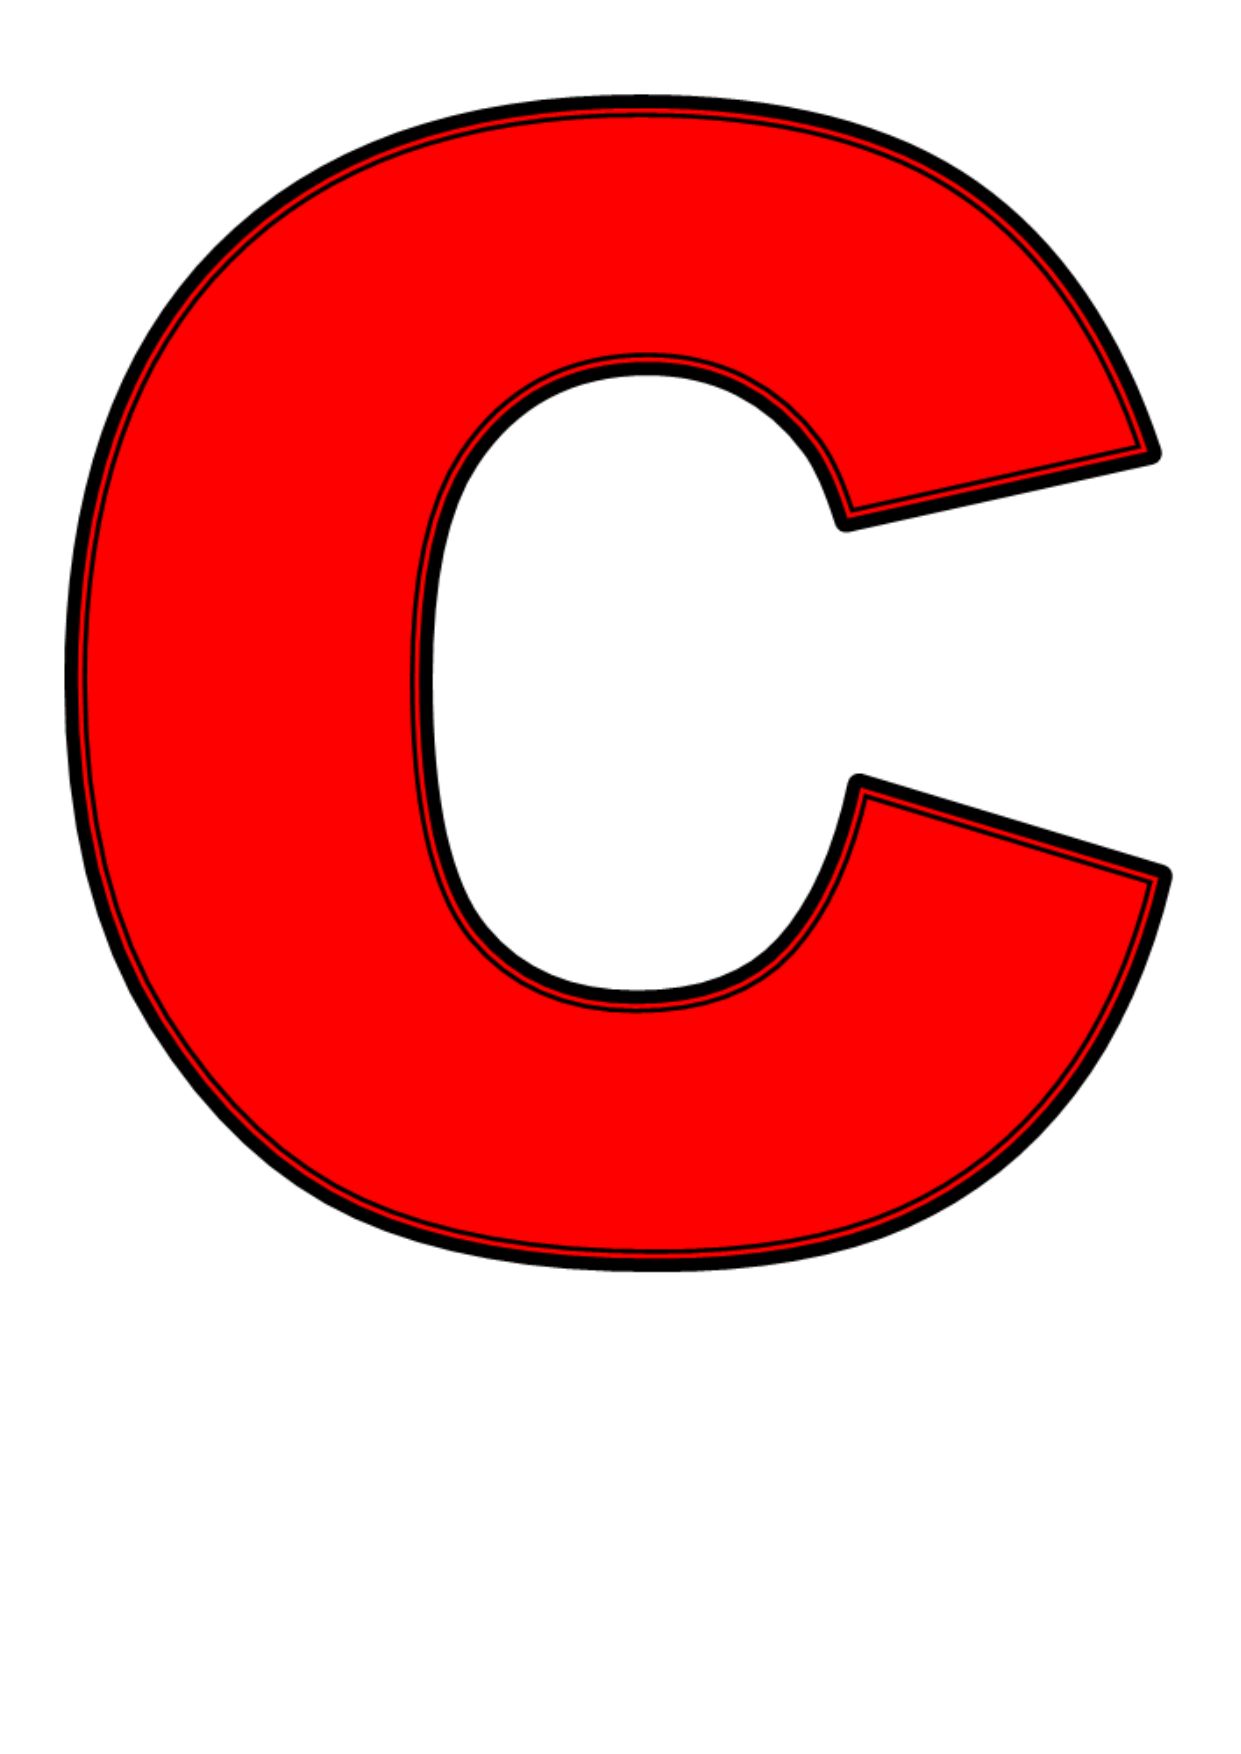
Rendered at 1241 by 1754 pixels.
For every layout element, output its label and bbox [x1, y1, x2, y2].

picture [14, 14, 1217, 1311]
